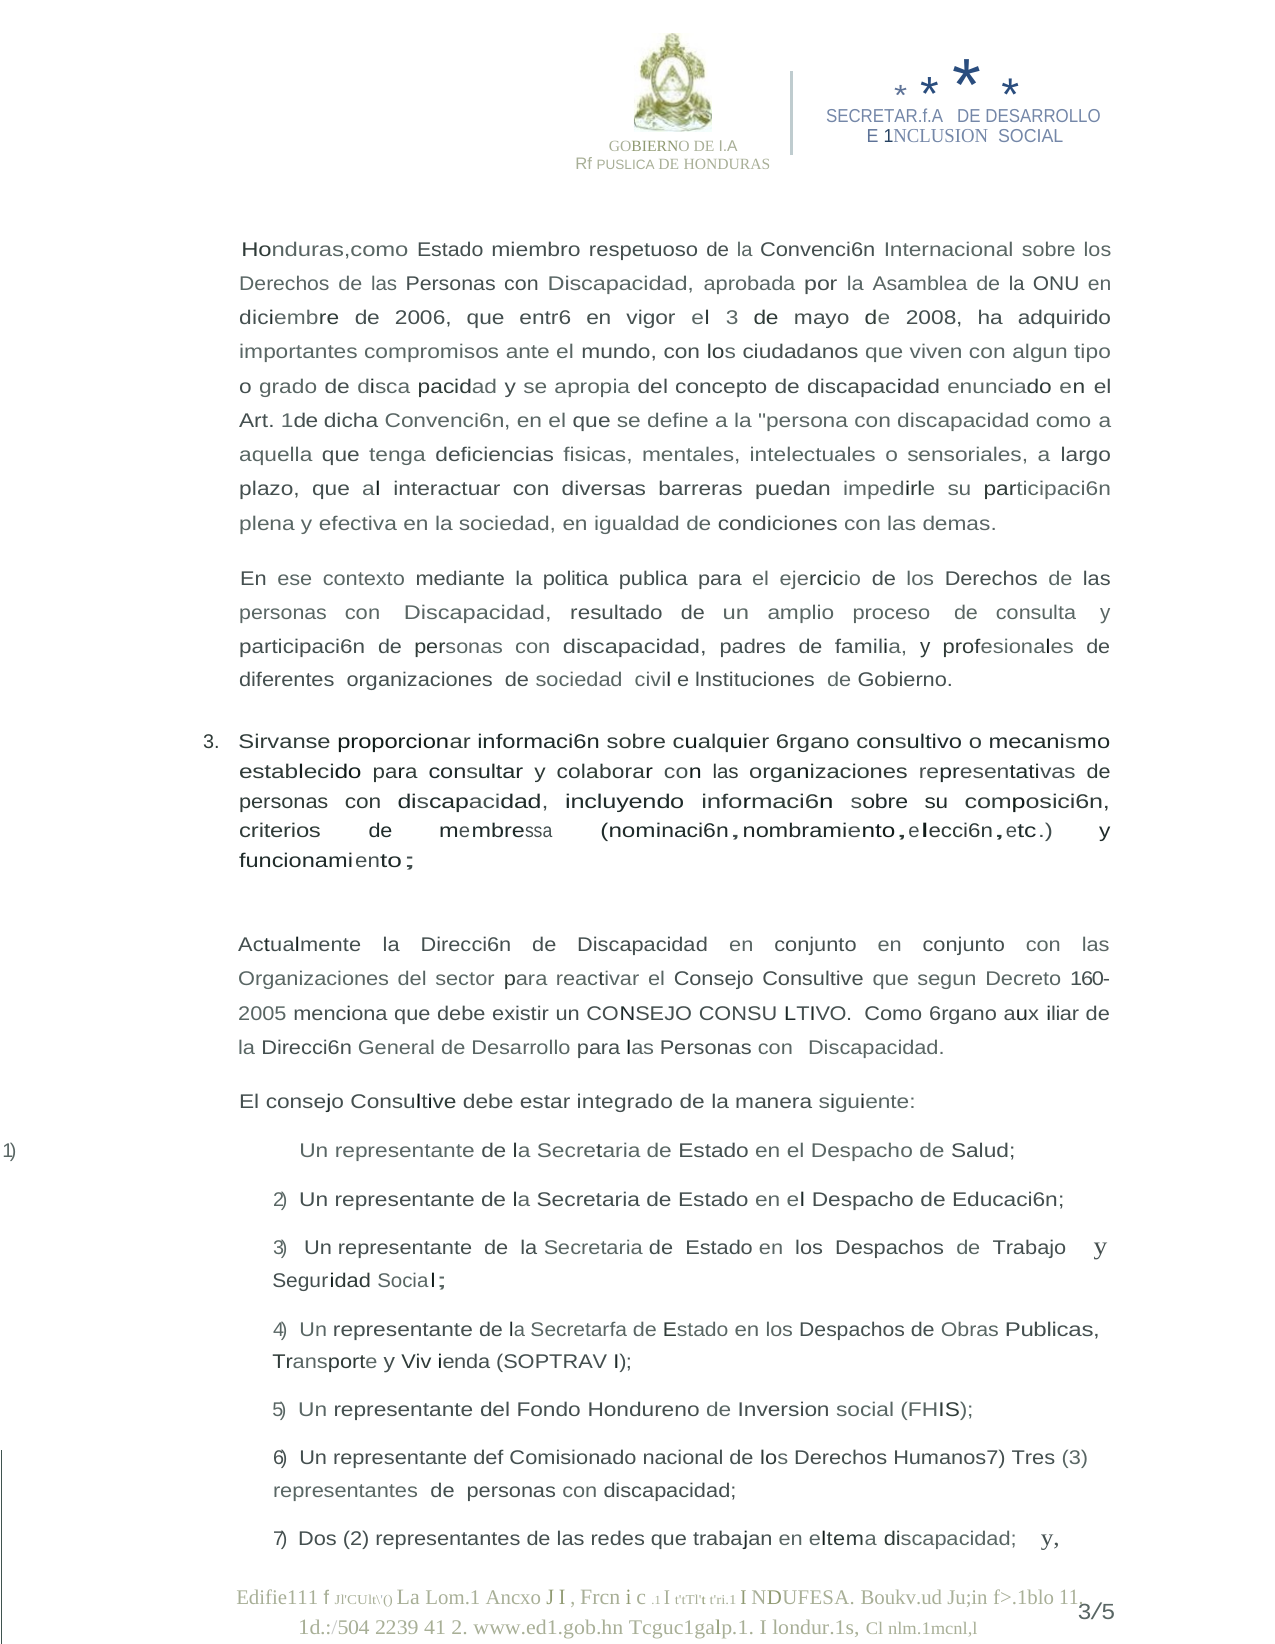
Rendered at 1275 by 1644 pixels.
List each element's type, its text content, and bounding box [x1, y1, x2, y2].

text 1d.:/504 2239 41 2. www.ed1.gob.hn Tcguc1galp.1. I londur.1s, Cl nlm.1mcnl,l 3/5 [298, 1608, 1275, 1641]
list Un representante de la Secretaria de Estado en los Despachos de Trabajo y [273, 1231, 1275, 1260]
text * [894, 84, 1275, 111]
list Un representante def Comisionado nacional de los Derechos Humanos7) Tres (3) representantes de personas con discapacidad; [273, 1446, 1108, 1501]
list Un representante de la Secretaria de Estado en el Despacho de Educaci6n; [273, 1188, 1275, 1211]
list Un representante de la Secretarfa de Estado en los Despachos de Obras Publicas, Transporte y Viv ienda (SOPTRAV I); [272, 1318, 1115, 1373]
list Sirvanse proporcionar informaci6n sobre cualquier 6rgano consultivo o mecanismo establecido para consultar y colaborar con las organizaciones representativas de personas con discapacidad, incluyendo informaci6n sobre su composici6n, criterios de membressa (nominaci6n,nombramiento,elecci6n,etc.) y funcionamiento; [203, 730, 1110, 872]
list Dos (2) representantes de las redes que trabajan en eltema discapacidad; y, [273, 1524, 1275, 1550]
text GOBIERNO DE I.A [0, 138, 737, 155]
list Un representante de la Secretaria de Estado en el Despacho de Salud; [0, 1139, 1275, 1162]
text El consejo Consultive debe estar integrado de la manera siguiente: [239, 1090, 1275, 1113]
text Seguridad Social; [272, 1269, 1275, 1291]
text Honduras,como Estado miembro respetuoso de la Convenci6n Internacional sobre los Derechos de las Personas con Discapacidad, aprobada por la Asamblea de la ONU en diciembre de 2006, que entr6 en vigor el 3 de mayo de 2008, ha adquirido importantes compromisos ante el mundo, con los ciudadanos que viven con algun tipo o grado de disca pacidad y se apropia del concepto de discapacidad enunciado en el Art. 1de dicha Convenci6n, en el que se define a la "persona con discapacidad como a aquella que tenga deficiencias fisicas, mentales, intelectuales o sensoriales, a largo plazo, que al interactuar con diversas barreras puedan impedirle su participaci6n plena y efectiva en la sociedad, en igualdad de condiciones con las demas. [239, 237, 1111, 534]
text E 1NCLUSION SOCIAL [824, 126, 1106, 147]
text Rf PUSLICA DE HONDURAS [0, 155, 770, 173]
text SECRETAR.f.A DE DESARROLLO [824, 111, 1102, 126]
text Actualmente la Direcci6n de Discapacidad en conjunto en conjunto con las Organizaciones del sector para reactivar el Consejo Consultive que segun Decreto 160- 2005 menciona que debe existir un CONSEJO CONSU LTIVO. Como 6rgano aux iliar de la Direcci6n General de Desarrollo para las Personas con Discapacidad. [238, 933, 1110, 1058]
list Un representante del Fondo Hondureno de Inversion social (FHIS); [272, 1398, 1275, 1420]
picture [633, 33, 712, 132]
text Edifie111 f Jl'CUlt\'() La Lom.1 Ancxo J I , Frcn i c .1 I t'tTl't t'ri.1 I NDUFESA. Boukv.ud Ju;in f>.1blo 11. [236, 1588, 1275, 1608]
text En ese contexto mediante la politica publica para el ejercicio de los Derechos de las personas con Discapacidad, resultado de un amplio proceso de consulta y participaci6n de personas con discapacidad, padres de familia, y profesionales de diferentes organizaciones de sociedad civil e lnstituciones de Gobierno. [239, 567, 1111, 690]
